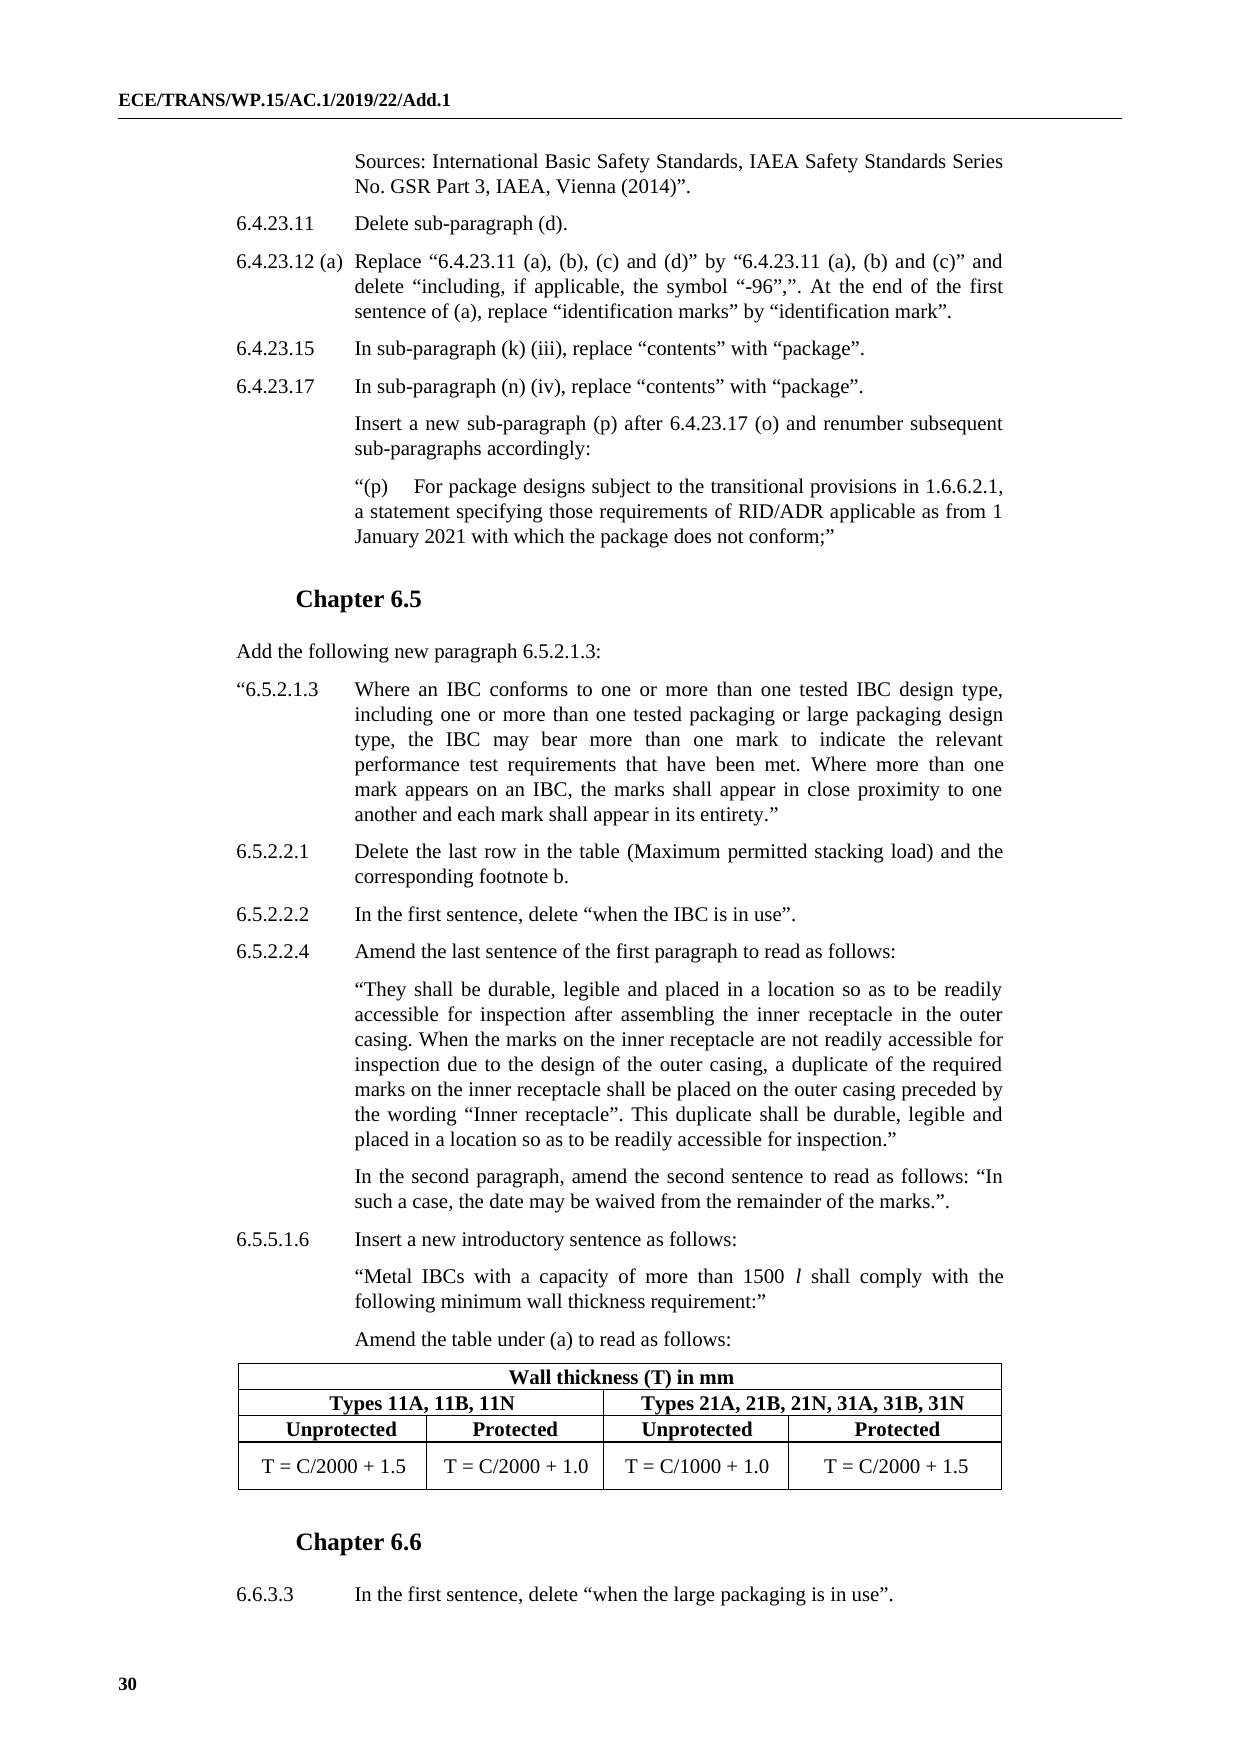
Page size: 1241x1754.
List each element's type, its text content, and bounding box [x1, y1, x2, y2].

text Chapter 6.5 [118, 585, 1004, 613]
text 6.5.2.2.2 In the first sentence, delete “when the IBC is in use”. [236, 901, 1004, 926]
text “(p) For package designs subject to the transitional provisions in 1.6.6.2.1, a statement specifying those requirements of RID/ADR applicable as from 1 January 2021 with which the package does not conform;” [236, 473, 1004, 548]
table_cell T = C/2000 + 1.5 [239, 1443, 426, 1489]
table_cell Unprotected [239, 1416, 426, 1441]
text In the second paragraph, amend the second sentence to read as follows: “In such a case, the date may be waived from the remainder of the marks.”. [236, 1163, 1004, 1213]
table_cell T = C/2000 + 1.5 [789, 1443, 1001, 1489]
table_cell Protected [789, 1416, 1001, 1441]
table_cell Protected [427, 1416, 603, 1441]
text 6.4.23.12 (a) Replace “6.4.23.11 (a), (b), (c) and (d)” by “6.4.23.11 (a), (b) and (c)” and delete “including, if applicable, the symbol “-96”,”. At the end of the first sentence of (a), replace “identification marks” by “identification mark”. [236, 248, 1004, 323]
text 6.5.2.2.1 Delete the last row in the table (Maximum permitted stacking load) and the corresponding footnote b. [236, 838, 1004, 888]
table_header Wall thickness (T) in mm [239, 1364, 1001, 1389]
text 6.4.23.11 Delete sub-paragraph (d). [236, 210, 1004, 235]
table_cell Types 11A, 11B, 11N [239, 1390, 603, 1415]
text Amend the table under (a) to read as follows: [236, 1326, 1004, 1351]
table_cell T = C/1000 + 1.0 [604, 1443, 788, 1489]
text 6.4.23.15 In sub-paragraph (k) (iii), replace “contents” with “package”. [236, 335, 1004, 360]
text “6.5.2.1.3 Where an IBC conforms to one or more than one tested IBC design type, including one or more than one tested packaging or large packaging design type, the IBC may bear more than one mark to indicate the relevant performance test requirements that have been met. Where more than one mark appears on an IBC, the marks shall appear in close proximity to one another and each mark shall appear in its entirety.” [236, 676, 1004, 826]
text 6.5.5.1.6 Insert a new introductory sentence as follows: [236, 1226, 1004, 1251]
text Chapter 6.6 [118, 1527, 1004, 1556]
text Insert a new sub-paragraph (p) after 6.4.23.17 (o) and renumber subsequent sub-paragraphs accordingly: [236, 410, 1004, 460]
text “They shall be durable, legible and placed in a location so as to be readily accessible for inspection after assembling the inner receptacle in the outer casing. When the marks on the inner receptacle are not readily accessible for inspection due to the design of the outer casing, a duplicate of the required marks on the inner receptacle shall be placed on the outer casing preceded by the wording “Inner receptacle”. This duplicate shall be durable, legible and placed in a location so as to be readily accessible for inspection.” [236, 976, 1004, 1151]
table_cell Unprotected [604, 1416, 788, 1441]
table_cell Types 21A, 21B, 21N, 31A, 31B, 31N [604, 1390, 1001, 1415]
text 6.4.23.17 In sub-paragraph (n) (iv), replace “contents” with “package”. [236, 373, 1004, 398]
text “Metal IBCs with a capacity of more than 1500 l shall comply with the following minimum wall thickness requirement:” [236, 1263, 1004, 1313]
table_cell T = C/2000 + 1.0 [427, 1443, 603, 1489]
text 6.6.3.3 In the first sentence, delete “when the large packaging is in use”. [236, 1581, 1004, 1606]
text 6.5.2.2.4 Amend the last sentence of the first paragraph to read as follows: [236, 938, 1004, 963]
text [236, 148, 1004, 198]
text Add the following new paragraph 6.5.2.1.3: [236, 638, 1004, 663]
